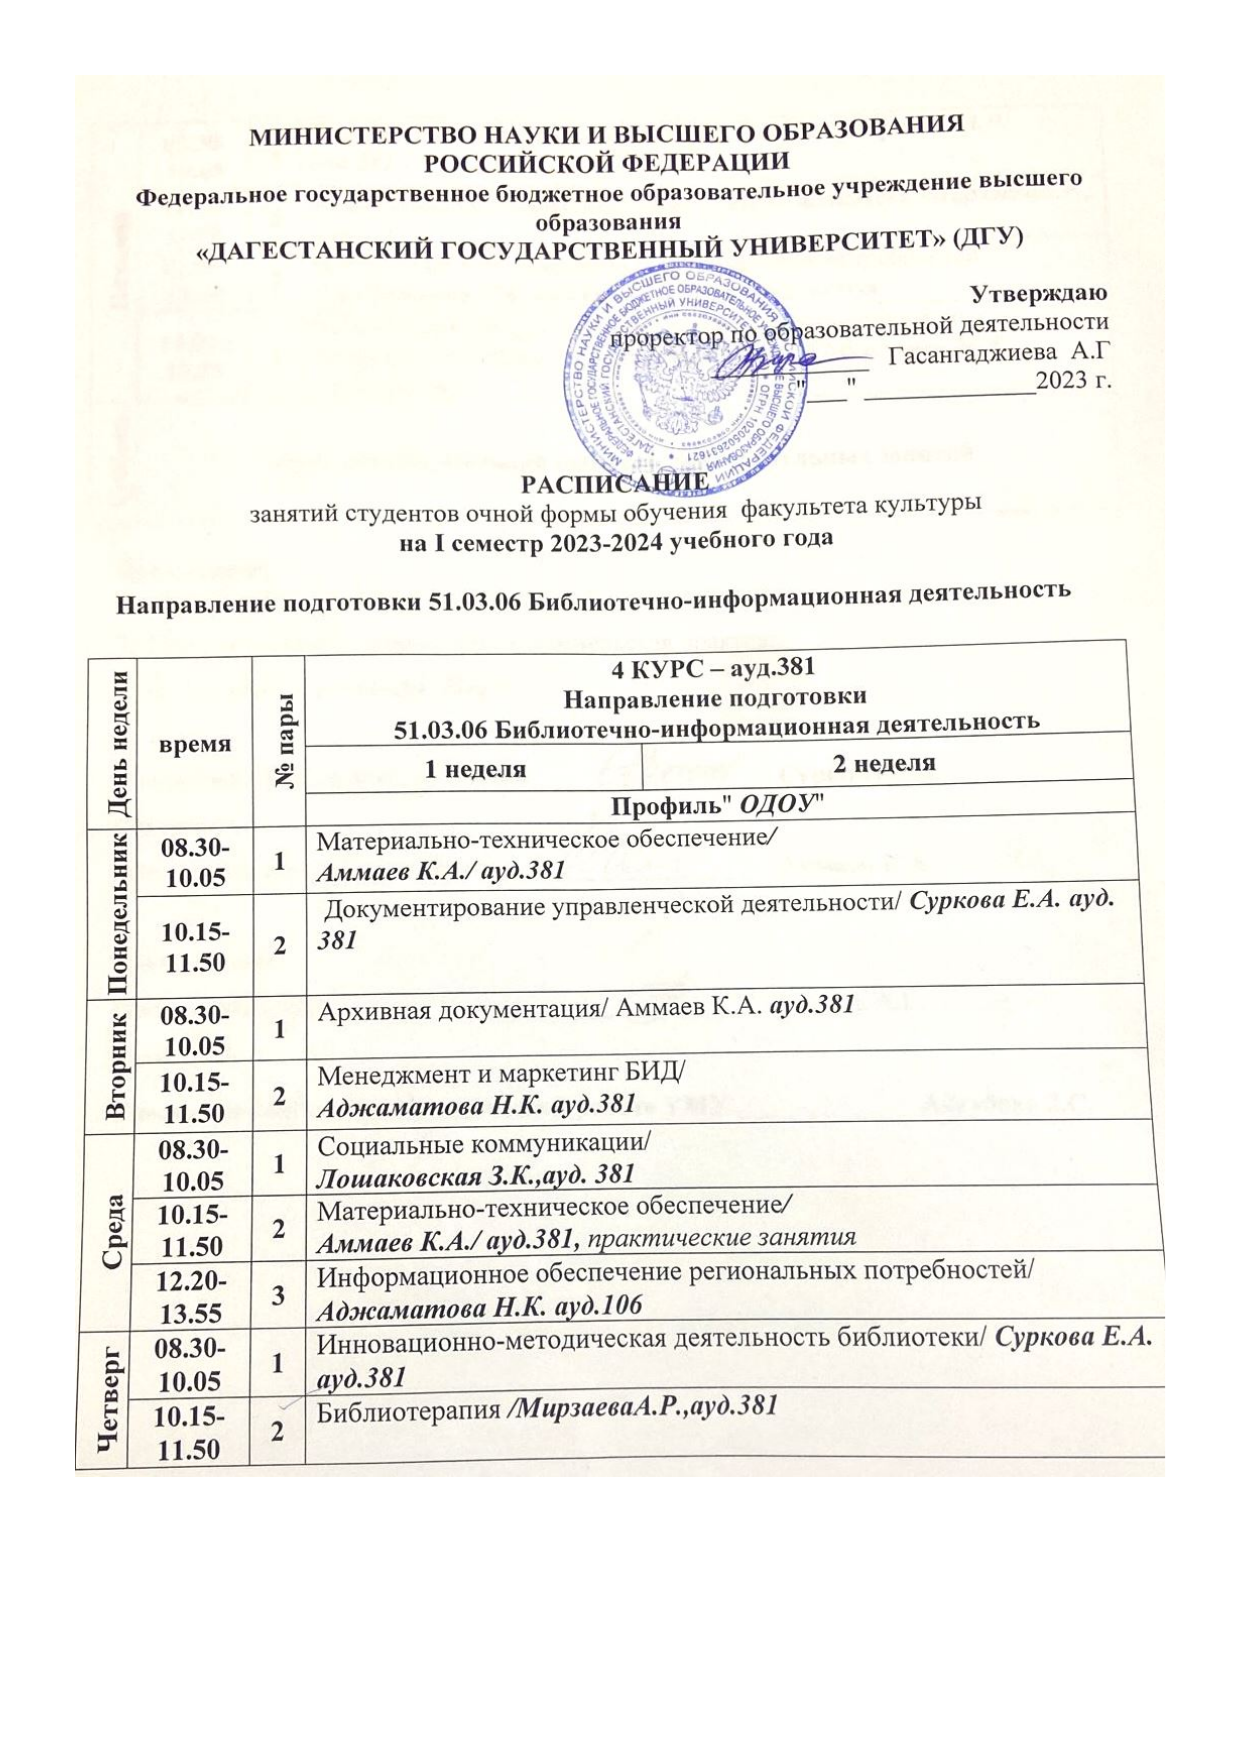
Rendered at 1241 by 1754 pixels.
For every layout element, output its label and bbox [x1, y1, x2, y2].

picture [75, 75, 1166, 1477]
